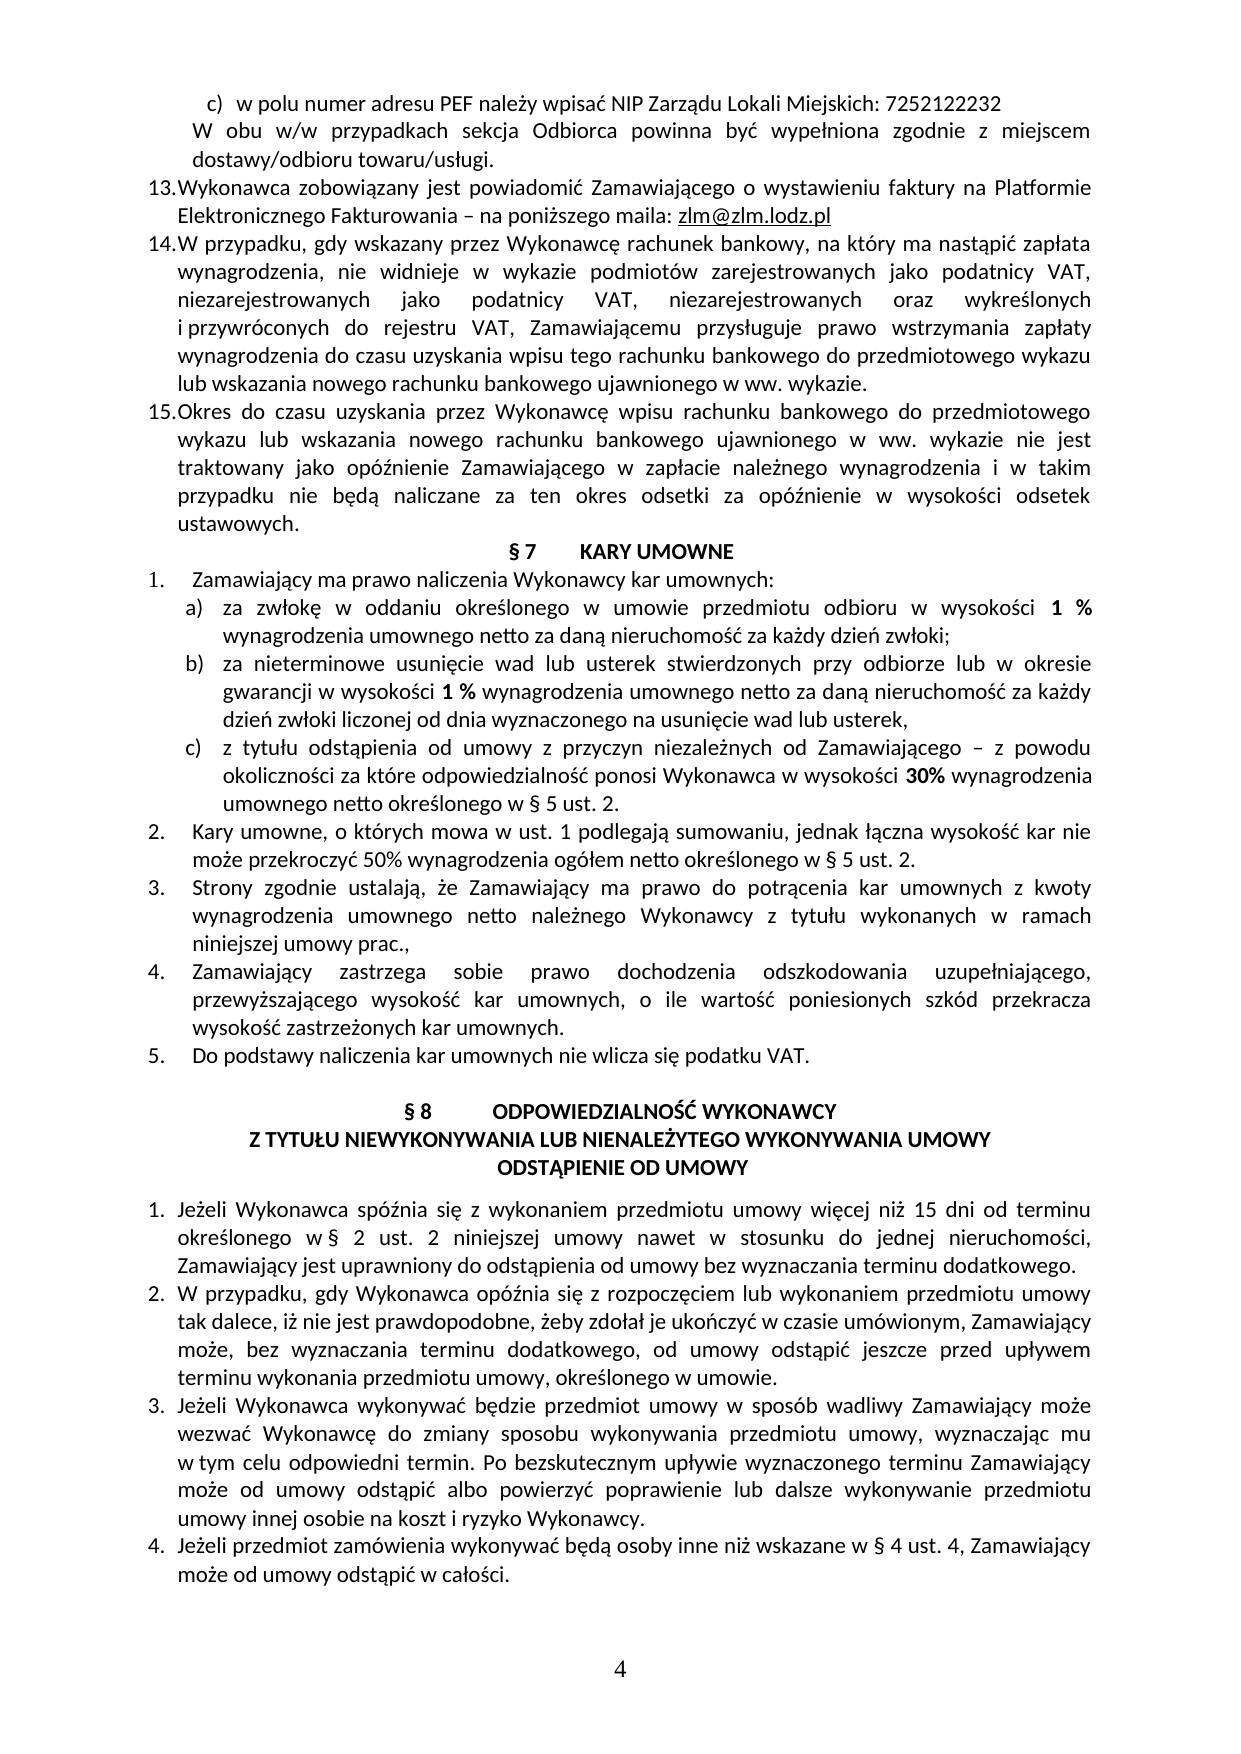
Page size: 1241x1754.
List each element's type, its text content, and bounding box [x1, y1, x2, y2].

text Z TYTUŁU NIEWYKONYWANIA LUB NIENALEŻYTEGO WYKONYWANIA UMOWY [148, 1125, 1093, 1153]
list Okres do czasu uzyskania przez Wykonawcę wpisu rachunku bankowego do przedmiotowego wykazu lub wskazania nowego rachunku bankowego ujawnionego w ww. wykazie nie jest traktowany jako opóźnienie Zamawiającego w zapłacie należnego wynagrodzenia i w takim przypadku nie będą naliczane za ten okres odsetki za opóźnienie w wysokości odsetek ustawowych. [148, 397, 1093, 537]
list Jeżeli przedmiot zamówienia wykonywać będą osoby inne niż wskazane w § 4 ust. 4, Zamawiający może od umowy odstąpić w całości. [148, 1532, 1093, 1588]
text 4. Zamawiający zastrzega sobie prawo dochodzenia odszkodowania uzupełniającego, przewyższającego wysokość kar umownych, o ile wartość poniesionych szkód przekracza wysokość zastrzeżonych kar umownych. [148, 957, 1093, 1041]
list W przypadku, gdy wskazany przez Wykonawcę rachunek bankowy, na który ma nastąpić zapłata wynagrodzenia, nie widnieje w wykazie podmiotów zarejestrowanych jako podatnicy VAT, niezarejestrowanych jako podatnicy VAT, niezarejestrowanych oraz wykreślonych i przywróconych do rejestru VAT, Zamawiającemu przysługuje prawo wstrzymania zapłaty wynagrodzenia do czasu uzyskania wpisu tego rachunku bankowego do przedmiotowego wykazu lub wskazania nowego rachunku bankowego ujawnionego w ww. wykazie. [148, 229, 1093, 397]
list z tytułu odstąpienia od umowy z przyczyn niezależnych od Zamawiającego – z powodu okoliczności za które odpowiedzialność ponosi Wykonawca w wysokości 30% wynagrodzenia umownego netto określonego w § 5 ust. 2. [185, 733, 1093, 817]
text 2. Kary umowne, o których mowa w ust. 1 podlegają sumowaniu, jednak łączna wysokość kar nie może przekroczyć 50% wynagrodzenia ogółem netto określonego w § 5 ust. 2. [148, 817, 1093, 873]
text § 7 KARY UMOWNE [150, 537, 1093, 565]
text § 8 ODPOWIEDZIALNOŚĆ WYKONAWCY [148, 1097, 1093, 1125]
list Jeżeli Wykonawca wykonywać będzie przedmiot umowy w sposób wadliwy Zamawiający może wezwać Wykonawcę do zmiany sposobu wykonywania przedmiotu umowy, wyznaczając mu w tym celu odpowiedni termin. Po bezskutecznym upływie wyznaczonego terminu Zamawiający może od umowy odstąpić albo powierzyć poprawienie lub dalsze wykonywanie przedmiotu umowy innej osobie na koszt i ryzyko Wykonawcy. [148, 1392, 1093, 1532]
list Wykonawca zobowiązany jest powiadomić Zamawiającego o wystawieniu faktury na Platformie Elektronicznego Fakturowania – na poniższego maila: zlm@zlm.lodz.pl [148, 173, 1093, 229]
text 5. Do podstawy naliczenia kar umownych nie wlicza się podatku VAT. [148, 1041, 1093, 1069]
list W przypadku, gdy Wykonawca opóźnia się z rozpoczęciem lub wykonaniem przedmiotu umowy tak dalece, iż nie jest prawdopodobne, żeby zdołał je ukończyć w czasie umówionym, Zamawiający może, bez wyznaczania terminu dodatkowego, od umowy odstąpić jeszcze przed upływem terminu wykonania przedmiotu umowy, określonego w umowie. [148, 1279, 1093, 1392]
list w polu numer adresu PEF należy wpisać NIP Zarządu Lokali Miejskich: 7252122232 [207, 89, 1091, 117]
text 3. Strony zgodnie ustalają, że Zamawiający ma prawo do potrącenia kar umownych z kwoty wynagrodzenia umownego netto należnego Wykonawcy z tytułu wykonanych w ramach niniejszej umowy prac., [148, 873, 1093, 957]
list Zamawiający ma prawo naliczenia Wykonawcy kar umownych: [148, 565, 1093, 593]
text ODSTĄPIENIE OD UMOWY [148, 1153, 1093, 1181]
list Jeżeli Wykonawca spóźnia się z wykonaniem przedmiotu umowy więcej niż 15 dni od terminu określonego w § 2 ust. 2 niniejszej umowy nawet w stosunku do jednej nieruchomości, Zamawiający jest uprawniony do odstąpienia od umowy bez wyznaczania terminu dodatkowego. [148, 1195, 1093, 1279]
list za nieterminowe usunięcie wad lub usterek stwierdzonych przy odbiorze lub w okresie gwarancji w wysokości 1 % wynagrodzenia umownego netto za daną nieruchomość za każdy dzień zwłoki liczonej od dnia wyznaczonego na usunięcie wad lub usterek, [185, 649, 1093, 733]
list za zwłokę w oddaniu określonego w umowie przedmiotu odbioru w wysokości 1 % wynagrodzenia umownego netto za daną nieruchomość za każdy dzień zwłoki; [185, 593, 1093, 649]
text W obu w/w przypadkach sekcja Odbiorca powinna być wypełniona zgodnie z miejscem dostawy/odbioru towaru/usługi. [192, 117, 1091, 173]
